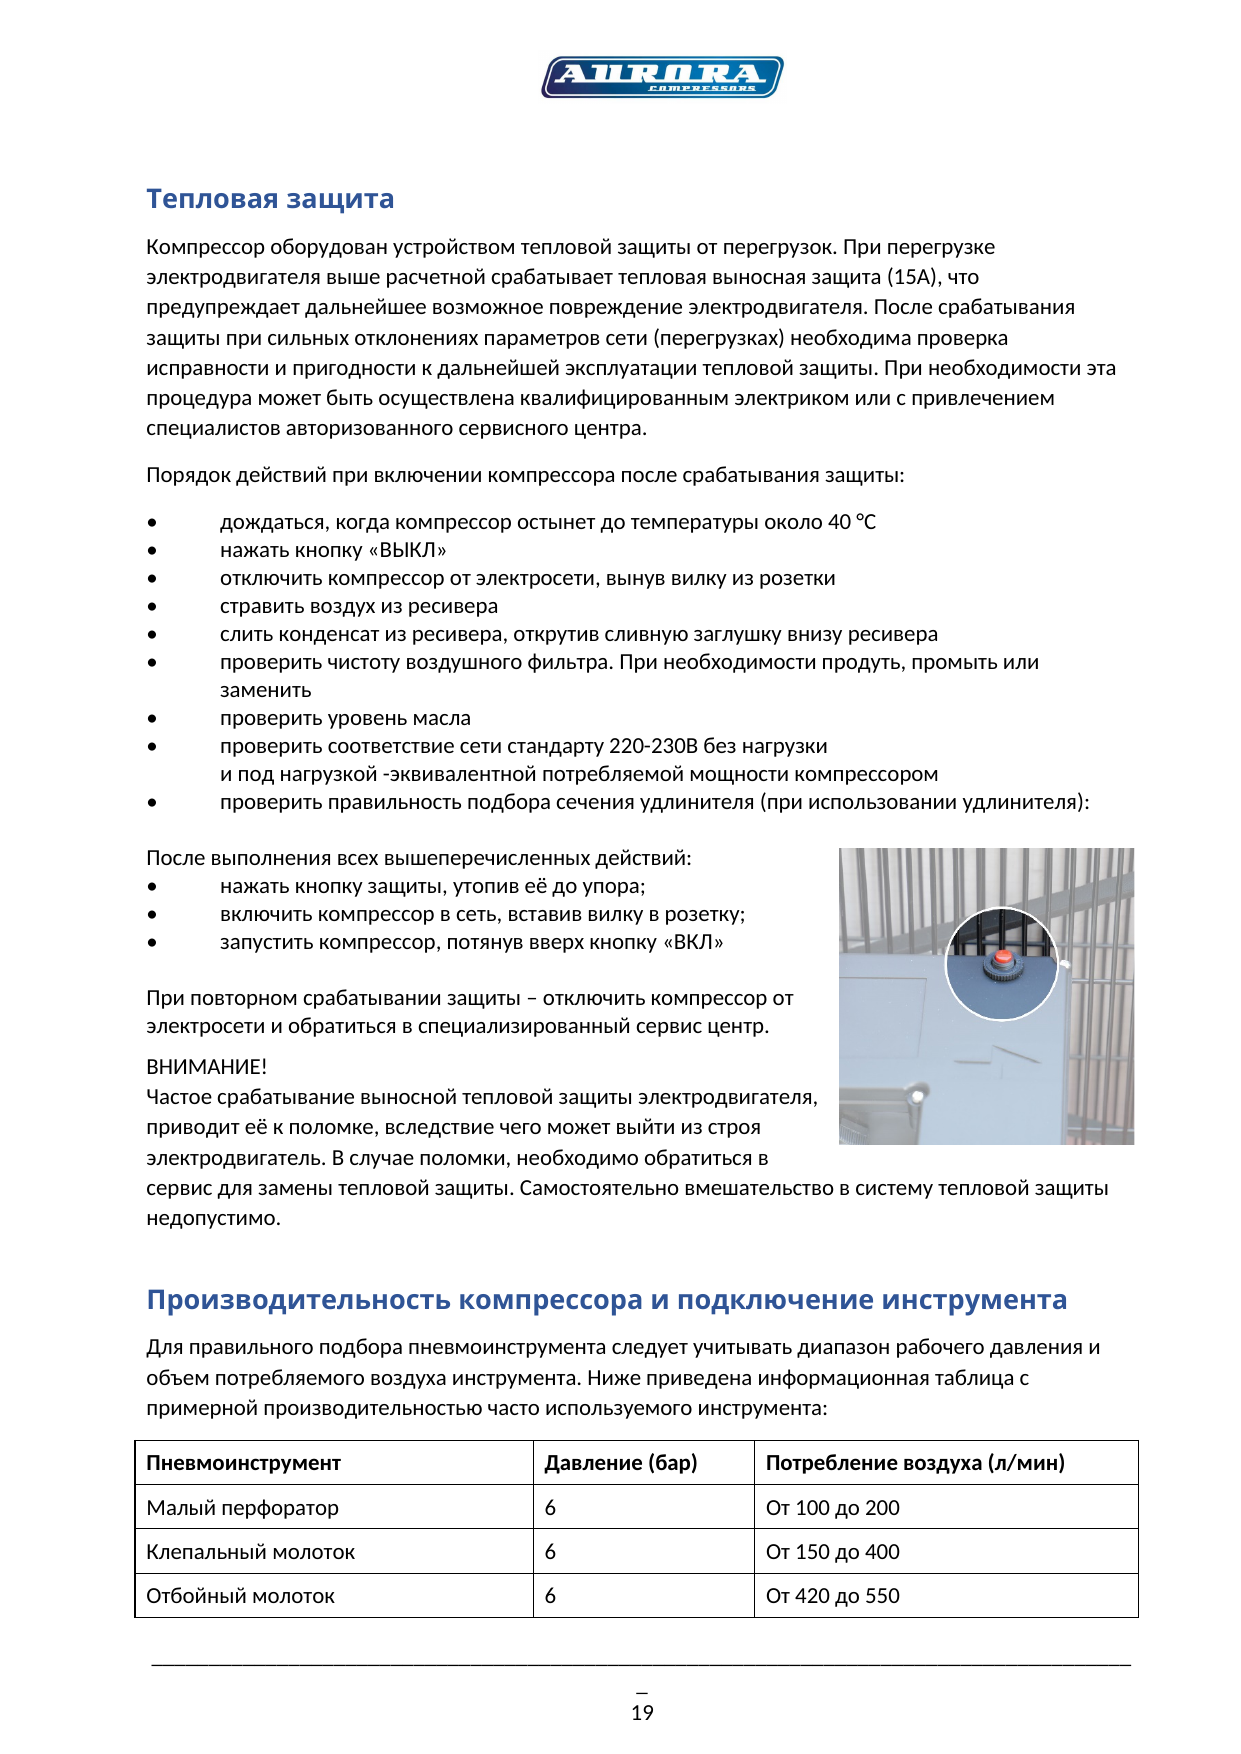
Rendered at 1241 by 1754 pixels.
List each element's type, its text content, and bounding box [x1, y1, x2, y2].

text Компрессор оборудован устройством тепловой защиты от перегрузок. При перегрузке электродвигателя выше расчетной срабатывает тепловая выносная защита (15А), что предупреждает дальнейшее возможное повреждение электродвигателя. После срабатывания защиты при сильных отклонениях параметров сети (перегрузках) необходима проверка исправности и пригодности к дальнейшей эксплуатации тепловой защиты. При необходимости эта процедура может быть осуществлена квалифицированным электриком или с привлечением специалистов авторизованного сервисного центра. [146, 232, 1138, 441]
table_cell От 420 до 550 [755, 1574, 1138, 1617]
table_cell От 100 до 200 [755, 1485, 1138, 1528]
table_cell Малый перфоратор [136, 1485, 533, 1528]
subtitle Тепловая защита [146, 180, 1138, 217]
text • стравить воздух из ресивера [146, 591, 1138, 619]
text • включить компрессор в сеть, вставив вилку в розетку; [146, 899, 839, 927]
picture [839, 848, 1135, 1145]
table_cell Отбойный молоток [136, 1574, 533, 1617]
subtitle Производительность компрессора и подключение инструмента [146, 1280, 1138, 1317]
text • нажать кнопку «ВЫКЛ» [146, 535, 1138, 563]
table_cell Клепальный молоток [136, 1529, 533, 1572]
table_header Давление (бар) [534, 1441, 754, 1484]
table_cell От 150 до 400 [755, 1529, 1138, 1572]
text После выполнения всех вышеперечисленных действий: [146, 843, 1138, 871]
table_header Потребление воздуха (л/мин) [755, 1441, 1138, 1484]
picture [537, 50, 788, 104]
text ВНИМАНИЕ! Частое срабатывание выносной тепловой защиты электродвигателя, приводит её к поломке, вследствие чего может выйти из строя электродвигатель. В случае поломки, необходимо обратиться в сервис для замены тепловой защиты. Самостоятельно вмешательство в систему тепловой защиты недопустимо. [146, 1052, 1138, 1261]
text • проверить правильность подбора сечения удлинителя (при использовании удлинителя): [146, 787, 1138, 815]
text • проверить уровень масла [146, 703, 1138, 731]
text При повторном срабатывании защиты – отключить компрессор от электросети и обратиться в специализированный сервис центр. [146, 983, 839, 1039]
text Для правильного подбора пневмоинструмента следует учитывать диапазон рабочего давления и объем потребляемого воздуха инструмента. Ниже приведена информационная таблица с примерной производительностью часто используемого инструмента: [146, 1332, 1138, 1421]
text • дождаться, когда компрессор остынет до температуры около 40 °С [146, 507, 1138, 535]
text • отключить компрессор от электросети, вынув вилку из розетки [146, 563, 1138, 591]
table_cell 6 [534, 1529, 754, 1572]
text Порядок действий при включении компрессора после срабатывания защиты: [146, 460, 1138, 488]
table_cell 6 [534, 1485, 754, 1528]
table_header Пневмоинструмент [136, 1441, 533, 1484]
text • слить конденсат из ресивера, открутив сливную заглушку внизу ресивера [146, 619, 1138, 647]
text • проверить чистоту воздушного фильтра. При необходимости продуть, промыть или заменить [146, 647, 1138, 703]
text • проверить соответствие сети стандарту 220-230В без нагрузки и под нагрузкой -эквивалентной потребляемой мощности компрессором [146, 731, 1138, 787]
text • запустить компрессор, потянув вверх кнопку «ВКЛ» [146, 927, 839, 955]
text • нажать кнопку защиты, утопив её до упора; [146, 871, 839, 899]
table_cell 6 [534, 1574, 754, 1617]
